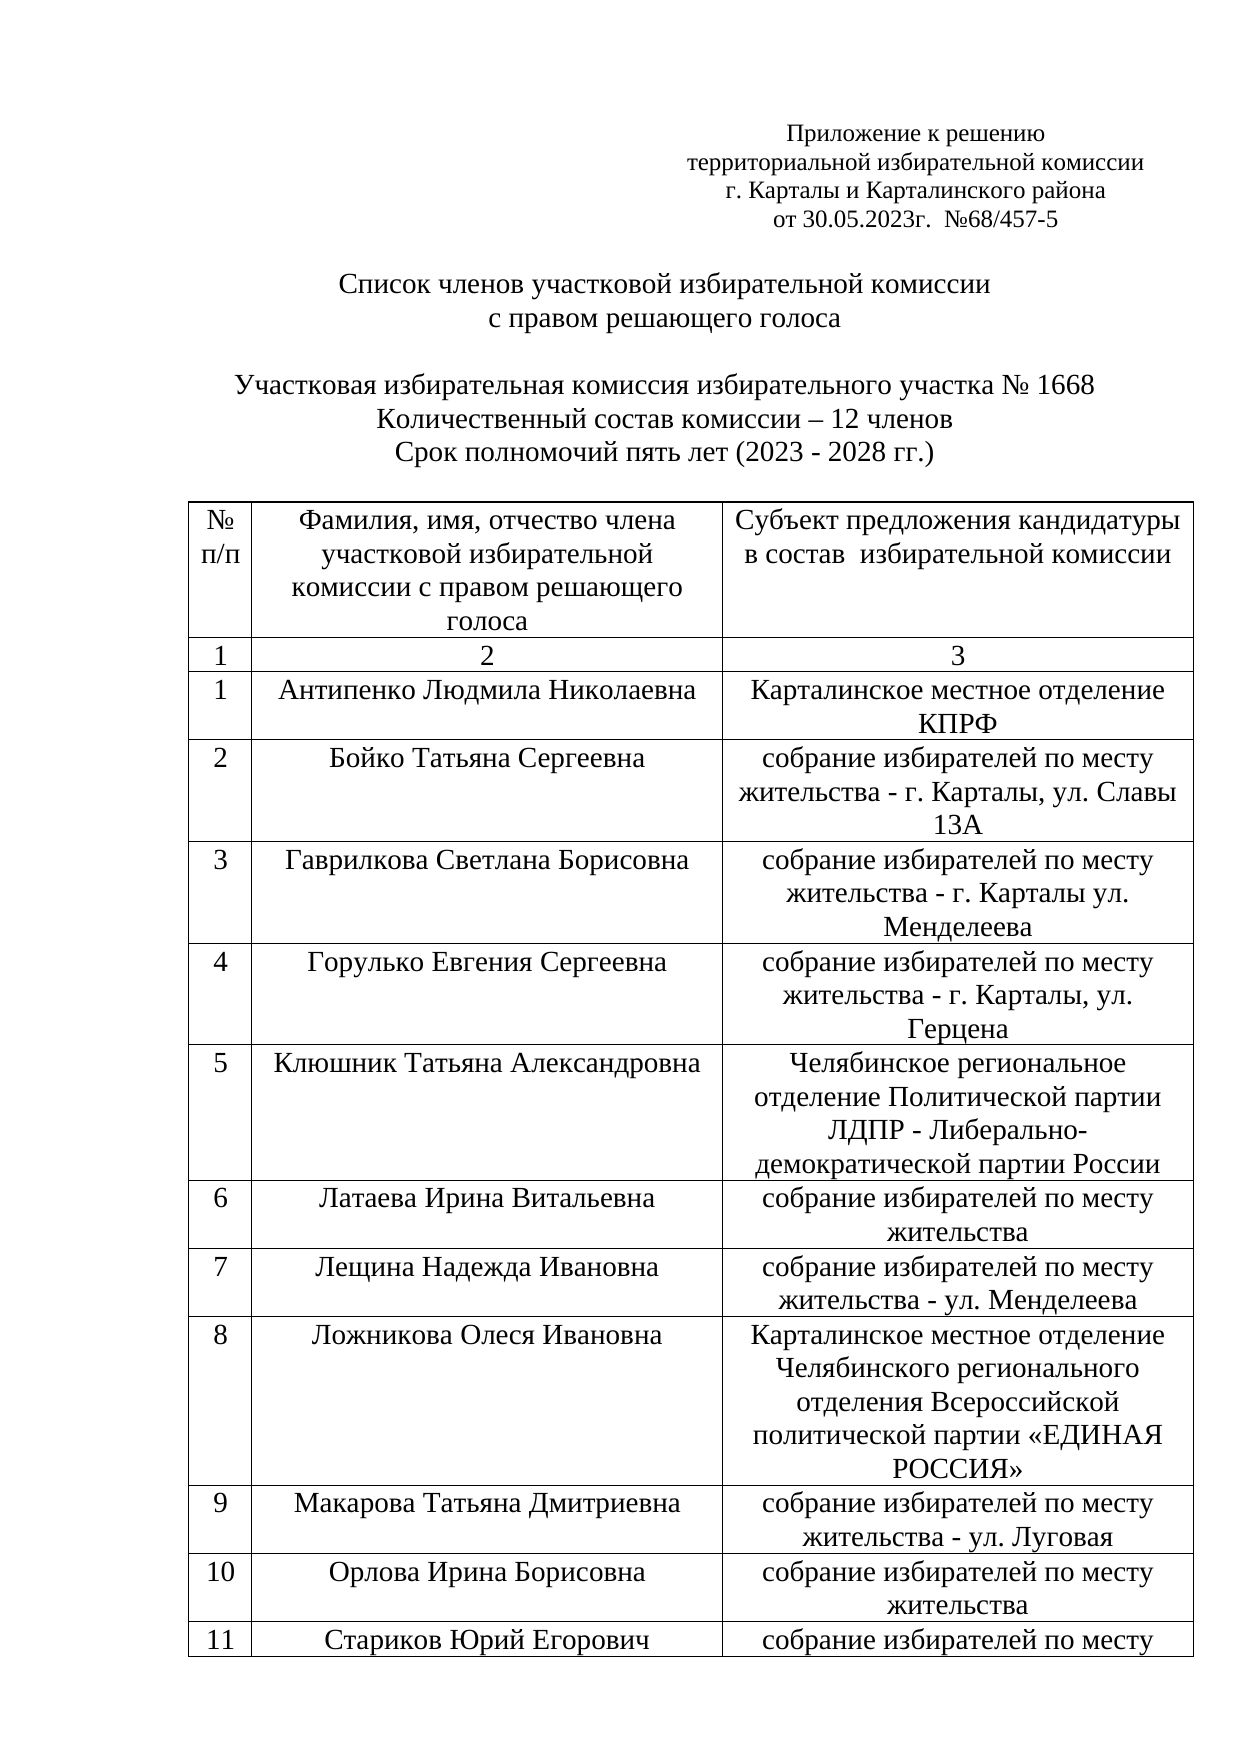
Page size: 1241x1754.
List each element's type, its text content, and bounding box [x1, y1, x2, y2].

table_cell собрание избирателей по месту жительства - ул. Менделеева [723, 1249, 1193, 1316]
text Приложение к решению [177, 118, 1152, 147]
table_cell 1 [189, 638, 251, 671]
table_cell Бойко Татьяна Сергеевна [252, 740, 722, 841]
table_cell Клюшник Татьяна Александровна [252, 1045, 722, 1179]
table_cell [723, 1622, 1193, 1656]
table_cell собрание избирателей по месту жительства [723, 1181, 1193, 1248]
table_cell 10 [189, 1554, 251, 1621]
text с правом решающего голоса [177, 300, 1152, 334]
table_cell 7 [189, 1249, 251, 1316]
table_cell Челябинское региональное отделение Политической партии ЛДПР - Либерально-демократической партии России [723, 1045, 1193, 1179]
table_cell Карталинское местное отделение Челябинского регионального отделения Всероссийской политической партии «ЕДИНАЯ РОССИЯ» [723, 1317, 1193, 1484]
table_cell 8 [189, 1317, 251, 1484]
table_cell 11 [189, 1622, 251, 1656]
text от 30.05.2023г. №68/457-5 [177, 204, 1152, 233]
table_cell Антипенко Людмила Николаевна [252, 672, 722, 739]
text Участковая избирательная комиссия избирательного участка № 1668 [177, 367, 1152, 401]
table_cell Ложникова Олеся Ивановна [252, 1317, 722, 1484]
table_cell 4 [189, 944, 251, 1044]
table_cell Латаева Ирина Витальевна [252, 1181, 722, 1248]
table_cell Горулько Евгения Сергеевна [252, 944, 722, 1044]
text г. Карталы и Карталинского района [177, 176, 1152, 204]
table_cell собрание избирателей по месту жительства [723, 1554, 1193, 1621]
table_header Фамилия, имя, отчество члена участковой избирательной комиссии с правом решающего голоса [252, 503, 722, 637]
table_cell Карталинское местное отделение КПРФ [723, 672, 1193, 739]
table_cell 3 [189, 842, 251, 943]
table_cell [252, 1622, 722, 1656]
table_cell 5 [189, 1045, 251, 1179]
table_header Субъект предложения кандидатуры в состав избирательной комиссии [723, 503, 1193, 637]
table_cell собрание избирателей по месту жительства - г. Карталы, ул. Герцена [723, 944, 1193, 1044]
text Срок полномочий пять лет (2023 - 2028 гг.) [177, 434, 1152, 468]
table_cell 1 [189, 672, 251, 739]
text территориальной избирательной комиссии [177, 147, 1152, 176]
text Количественный состав комиссии – 12 членов [177, 401, 1152, 434]
table_cell Лещина Надежда Ивановна [252, 1249, 722, 1316]
table_cell собрание избирателей по месту жительства - г. Карталы, ул. Славы 13А [723, 740, 1193, 841]
table_cell Макарова Татьяна Дмитриевна [252, 1486, 722, 1553]
table_cell 2 [252, 638, 722, 671]
table_cell Орлова Ирина Борисовна [252, 1554, 722, 1621]
table_header № п/п [189, 503, 251, 637]
table_cell 9 [189, 1486, 251, 1553]
text Список членов участковой избирательной комиссии [177, 267, 1152, 300]
table_cell Гаврилкова Светлана Борисовна [252, 842, 722, 943]
table_cell собрание избирателей по месту жительства - г. Карталы ул. Менделеева [723, 842, 1193, 943]
table_cell собрание избирателей по месту жительства - ул. Луговая [723, 1486, 1193, 1553]
table_cell 2 [189, 740, 251, 841]
table_cell 6 [189, 1181, 251, 1248]
table_cell 3 [723, 638, 1193, 671]
